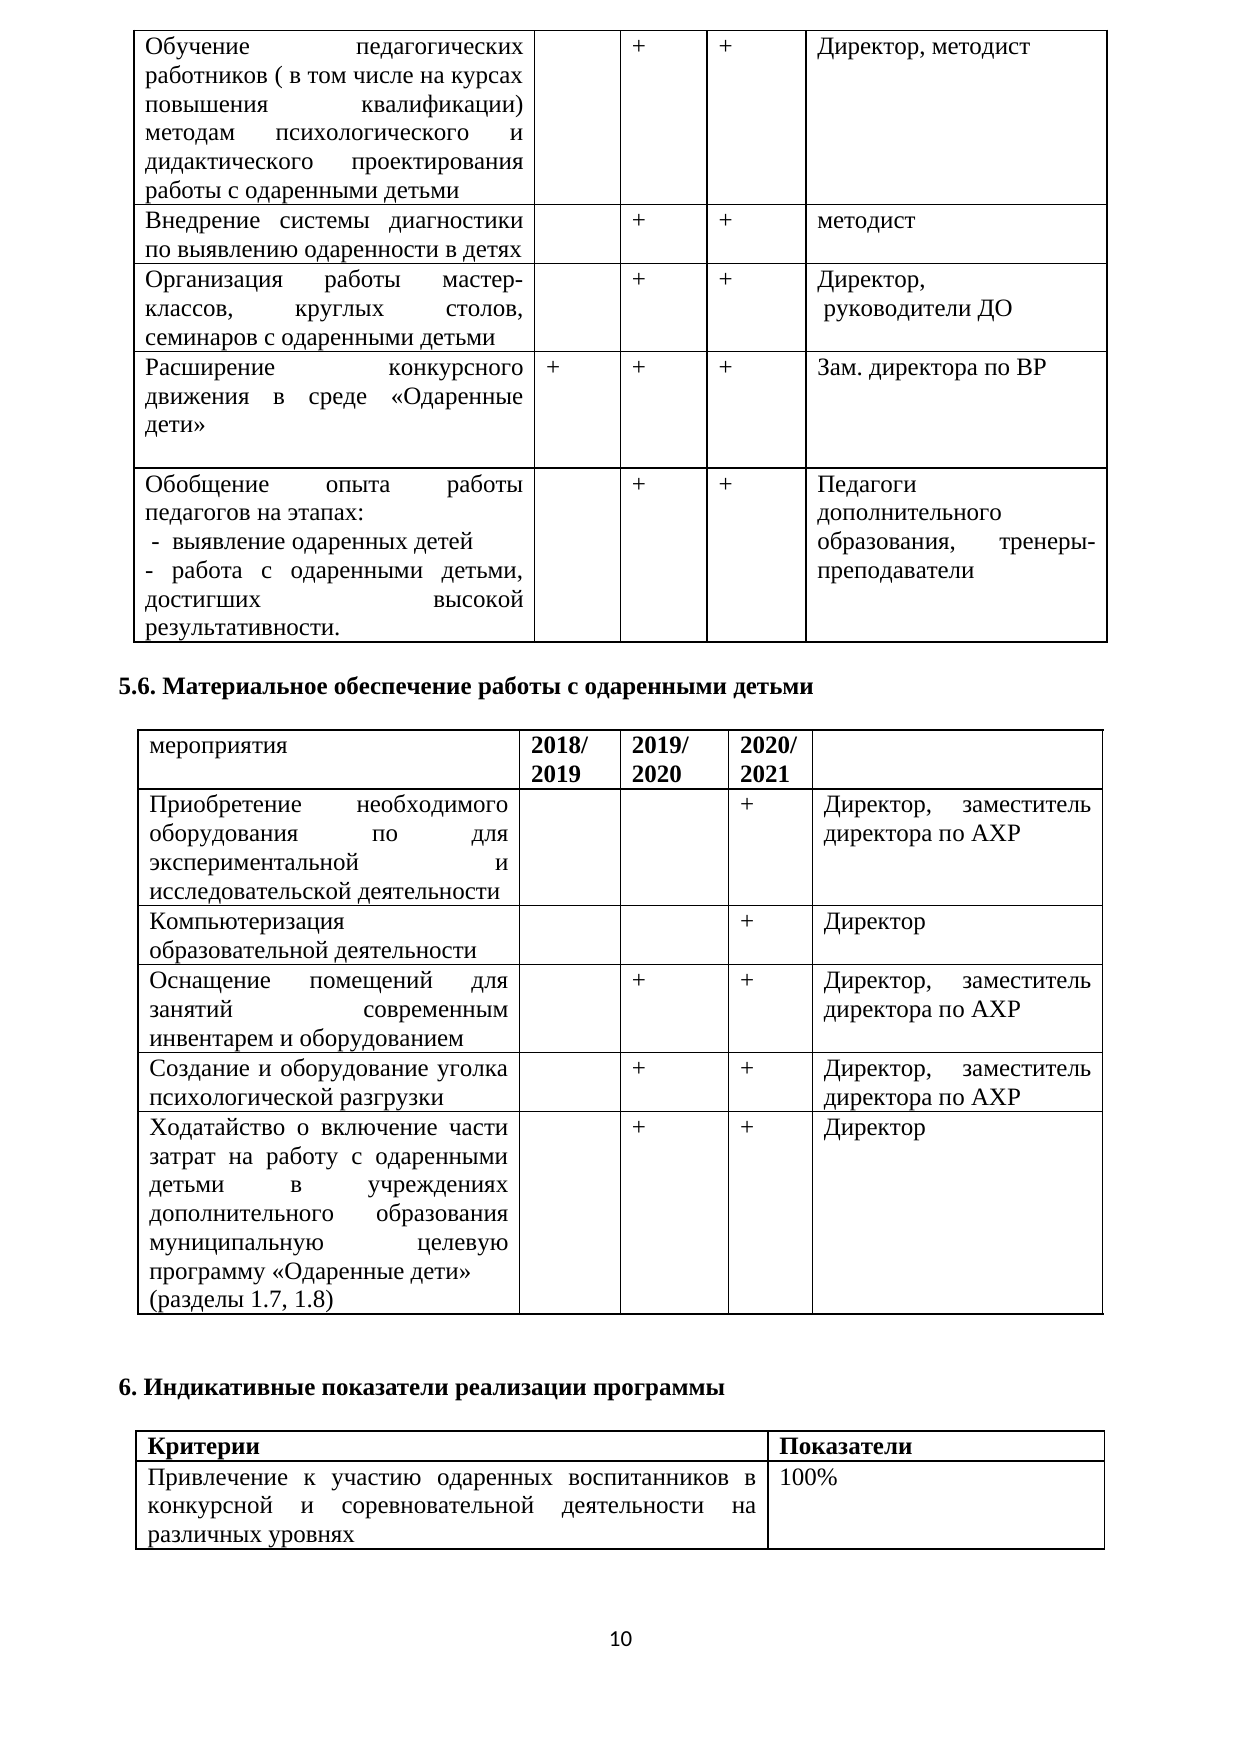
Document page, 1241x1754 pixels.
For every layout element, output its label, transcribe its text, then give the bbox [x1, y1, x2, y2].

table_cell + [708, 352, 805, 467]
table_cell [535, 205, 620, 263]
table_cell Директор, руководители ДО [807, 264, 1106, 351]
subtitle 6. Индикативные показатели реализации программы [44, 1372, 1196, 1401]
table_cell [520, 1053, 620, 1111]
table_cell + [708, 31, 805, 204]
table_cell + [708, 469, 805, 641]
table_cell Директор, заместитель директора по АХР [813, 965, 1102, 1051]
table_cell + [729, 965, 812, 1051]
table_cell Обобщение опыта работы педагогов на этапах: - выявление одаренных детей - работа с одаренными детьми, достигших высокой результативности. [135, 469, 534, 641]
table_cell + [621, 469, 706, 641]
table_cell Зам. директора по ВР [807, 352, 1106, 467]
table_cell [621, 906, 728, 964]
table_cell [535, 31, 620, 204]
table_cell + [621, 31, 706, 204]
table_cell Директор, заместитель директора по АХР [813, 1053, 1102, 1111]
table_header мероприятия [139, 731, 519, 788]
table_cell Создание и оборудование уголка психологической разгрузки [139, 1053, 519, 1111]
table_cell Внедрение системы диагностики по выявлению одаренности в детях [135, 205, 534, 263]
table_cell Компьютеризация образовательной деятельности [139, 906, 519, 964]
table_cell Расширение конкурсного движения в среде «Одаренные дети» [135, 352, 534, 467]
table_cell Организация работы мастер-классов, круглых столов, семинаров с одаренными детьми [135, 264, 534, 351]
table_cell Педагоги дополнительного образования, тренеры- преподаватели [807, 469, 1106, 641]
table_header [813, 731, 1102, 788]
table_cell Обучение педагогических работников ( в том числе на курсах повышения квалификации) методам психологического и дидактического проектирования работы с одаренными детьми [135, 31, 534, 204]
table_cell + [621, 965, 728, 1051]
table_cell + [621, 1112, 728, 1313]
table_cell 100% [769, 1462, 1104, 1548]
table_cell [520, 906, 620, 964]
table_header Показатели [769, 1432, 1104, 1460]
table_cell + [621, 352, 706, 467]
table_cell [520, 790, 620, 904]
table_cell + [729, 1112, 812, 1313]
table_header 2020/ 2021 [729, 731, 812, 788]
table_cell Приобретение необходимого оборудования по для экспериментальной и исследовательской деятельности [139, 790, 519, 904]
table_cell методист [807, 205, 1106, 263]
table_cell Директор [813, 906, 1102, 964]
table_cell + [621, 264, 706, 351]
table_cell Оснащение помещений для занятий современным инвентарем и оборудованием [139, 965, 519, 1051]
table_cell [520, 965, 620, 1051]
table_cell + [708, 205, 805, 263]
table_cell + [708, 264, 805, 351]
subtitle 5.6. Материальное обеспечение работы с одаренными детьми [44, 671, 1196, 700]
table_cell [535, 469, 620, 641]
table_cell + [535, 352, 620, 467]
table_cell + [621, 205, 706, 263]
table_cell [621, 790, 728, 904]
table_cell [535, 264, 620, 351]
table_header Критерии [137, 1432, 767, 1460]
table_cell + [729, 1053, 812, 1111]
table_cell Привлечение к участию одаренных воспитанников в конкурсной и соревновательной деятельности на различных уровнях [137, 1462, 767, 1548]
table_cell Директор, методист [807, 31, 1106, 204]
table_cell + [621, 1053, 728, 1111]
table_cell Директор, заместитель директора по АХР [813, 790, 1102, 904]
table_header 2018/ 2019 [520, 731, 620, 788]
table_cell + [729, 906, 812, 964]
table_cell Ходатайство о включение части затрат на работу с одаренными детьми в учреждениях дополнительного образования муниципальную целевую программу «Одаренные дети» (разделы 1.7, 1.8) [139, 1112, 519, 1313]
table_header 2019/ 2020 [621, 731, 728, 788]
table_cell [520, 1112, 620, 1313]
table_cell Директор [813, 1112, 1102, 1313]
table_cell + [729, 790, 812, 904]
